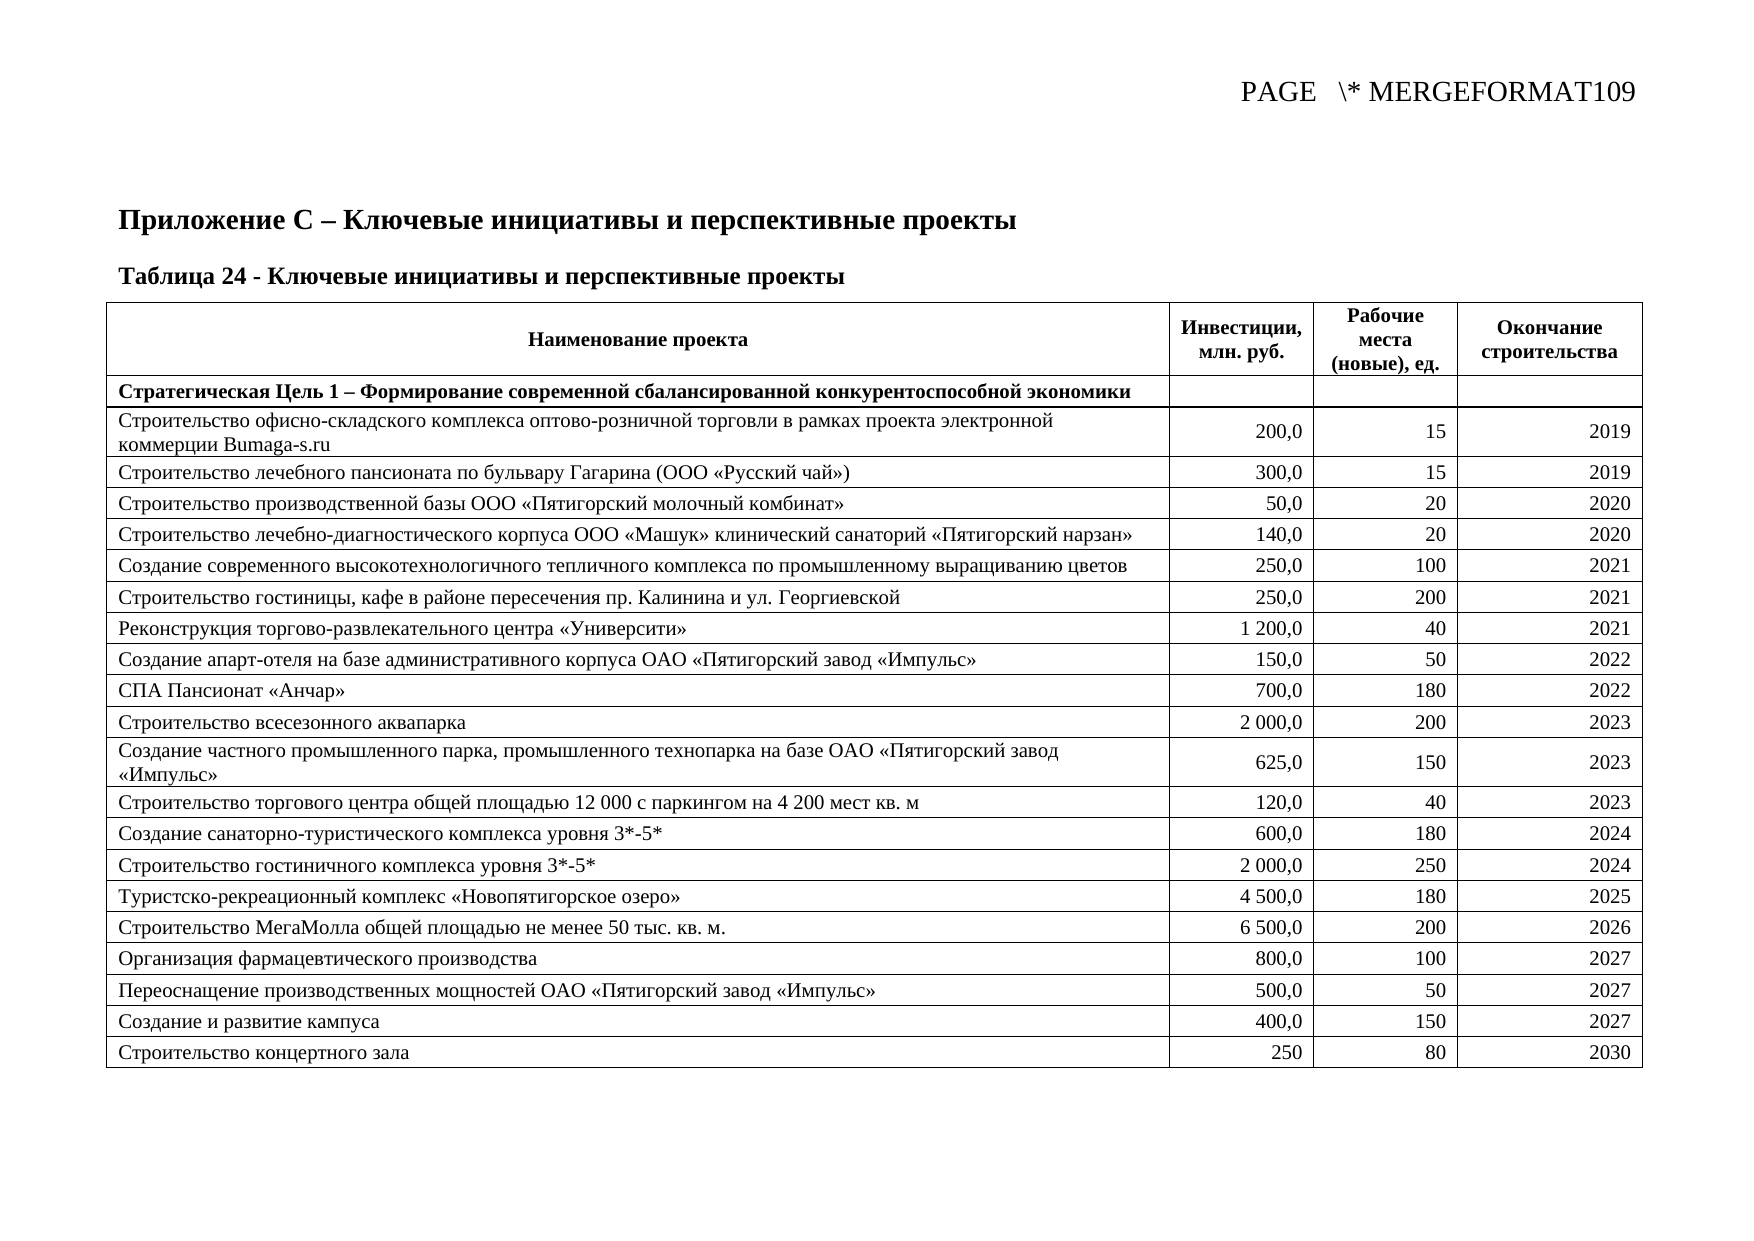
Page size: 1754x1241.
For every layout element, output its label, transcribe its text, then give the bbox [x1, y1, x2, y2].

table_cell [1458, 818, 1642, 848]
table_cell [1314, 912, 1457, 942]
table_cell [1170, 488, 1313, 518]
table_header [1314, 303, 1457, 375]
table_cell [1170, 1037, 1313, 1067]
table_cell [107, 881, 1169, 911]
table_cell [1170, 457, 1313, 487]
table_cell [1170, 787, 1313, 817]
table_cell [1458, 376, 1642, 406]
text Таблица 24 - Ключевые инициативы и перспективные проекты [118, 261, 1636, 289]
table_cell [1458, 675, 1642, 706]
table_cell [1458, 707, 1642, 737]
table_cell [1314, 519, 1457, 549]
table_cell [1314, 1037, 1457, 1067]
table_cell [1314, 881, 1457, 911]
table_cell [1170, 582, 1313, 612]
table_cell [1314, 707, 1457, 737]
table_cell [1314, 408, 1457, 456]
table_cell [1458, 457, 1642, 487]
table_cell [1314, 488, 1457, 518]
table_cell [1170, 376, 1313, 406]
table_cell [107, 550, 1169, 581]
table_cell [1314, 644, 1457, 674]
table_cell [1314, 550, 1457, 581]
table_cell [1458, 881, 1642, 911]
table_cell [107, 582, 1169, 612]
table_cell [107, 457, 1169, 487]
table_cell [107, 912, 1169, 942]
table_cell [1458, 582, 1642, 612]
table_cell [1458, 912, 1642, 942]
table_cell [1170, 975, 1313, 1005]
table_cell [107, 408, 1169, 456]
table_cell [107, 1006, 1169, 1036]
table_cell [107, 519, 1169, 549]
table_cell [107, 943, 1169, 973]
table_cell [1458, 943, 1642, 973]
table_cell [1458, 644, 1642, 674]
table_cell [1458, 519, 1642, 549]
subtitle Приложение C – Ключевые инициативы и перспективные проекты [118, 202, 1636, 236]
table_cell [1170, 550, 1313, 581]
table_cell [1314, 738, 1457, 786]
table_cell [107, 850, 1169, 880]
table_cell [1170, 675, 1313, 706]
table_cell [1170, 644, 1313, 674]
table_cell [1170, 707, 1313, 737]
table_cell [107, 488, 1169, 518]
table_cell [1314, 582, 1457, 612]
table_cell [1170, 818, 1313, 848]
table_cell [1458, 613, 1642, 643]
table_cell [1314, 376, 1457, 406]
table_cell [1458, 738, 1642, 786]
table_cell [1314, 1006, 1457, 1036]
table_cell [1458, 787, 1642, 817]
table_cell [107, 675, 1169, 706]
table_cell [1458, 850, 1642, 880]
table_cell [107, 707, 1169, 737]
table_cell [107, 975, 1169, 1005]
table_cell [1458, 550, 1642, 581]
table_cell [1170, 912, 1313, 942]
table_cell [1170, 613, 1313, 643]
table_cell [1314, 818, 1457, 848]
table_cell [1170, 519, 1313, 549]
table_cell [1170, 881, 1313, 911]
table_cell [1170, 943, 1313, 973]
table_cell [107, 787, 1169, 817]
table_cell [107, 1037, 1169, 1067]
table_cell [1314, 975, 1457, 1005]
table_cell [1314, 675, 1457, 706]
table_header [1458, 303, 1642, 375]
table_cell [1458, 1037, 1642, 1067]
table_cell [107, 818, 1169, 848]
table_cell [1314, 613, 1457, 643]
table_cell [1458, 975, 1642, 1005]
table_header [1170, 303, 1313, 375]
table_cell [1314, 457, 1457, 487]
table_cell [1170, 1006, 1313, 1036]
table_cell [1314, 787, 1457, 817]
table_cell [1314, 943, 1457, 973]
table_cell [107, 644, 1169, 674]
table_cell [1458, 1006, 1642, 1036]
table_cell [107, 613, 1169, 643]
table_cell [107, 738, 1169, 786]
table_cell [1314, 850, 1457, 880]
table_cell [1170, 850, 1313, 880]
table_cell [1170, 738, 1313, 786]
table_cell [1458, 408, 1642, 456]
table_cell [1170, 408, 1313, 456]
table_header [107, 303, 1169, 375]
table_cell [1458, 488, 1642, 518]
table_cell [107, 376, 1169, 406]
